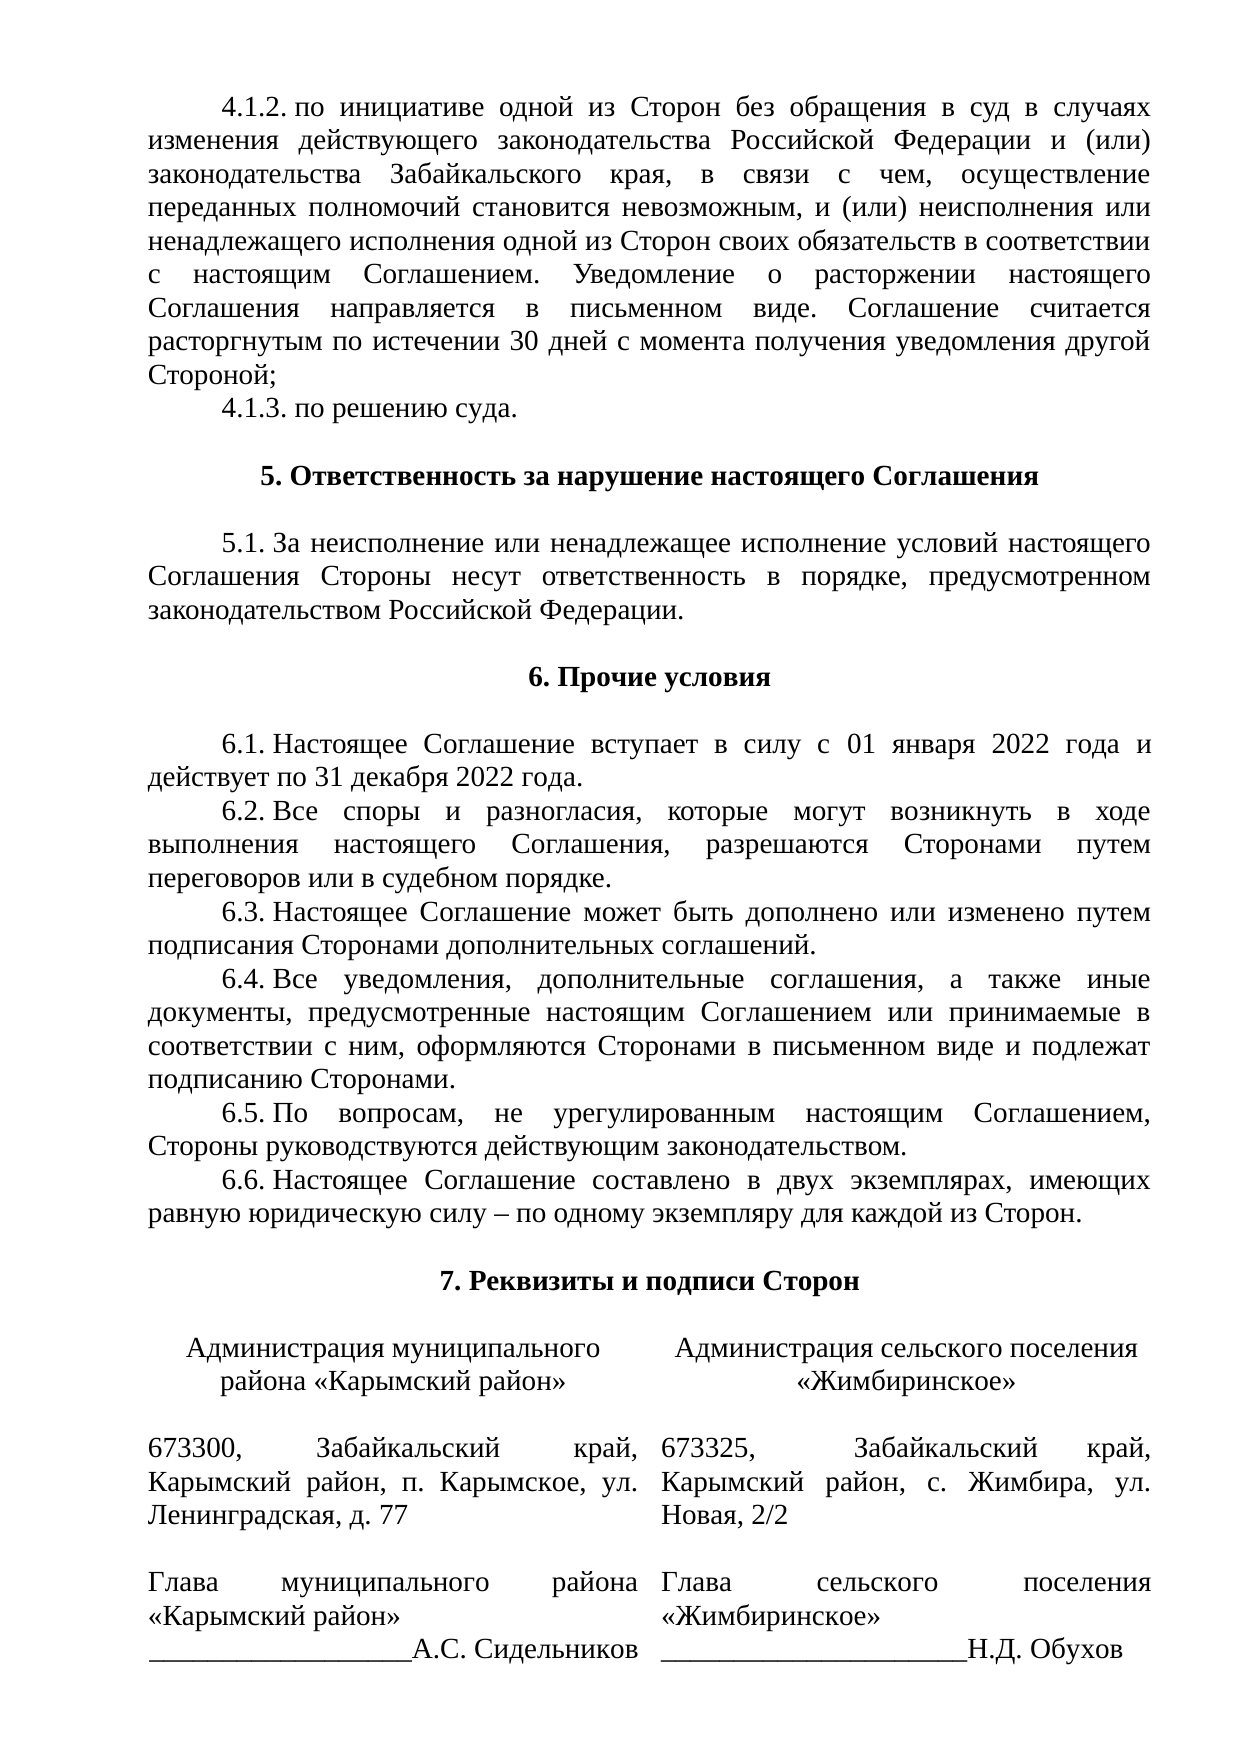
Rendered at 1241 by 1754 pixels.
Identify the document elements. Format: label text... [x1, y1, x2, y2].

text 5.1. За неисполнение или ненадлежащее исполнение условий настоящего Соглашения Стороны несут ответственность в порядке, предусмотренном законодательством Российской Федерации. [148, 525, 1152, 625]
text 4.1.2. по инициативе одной из Сторон без обращения в суд в случаях изменения действующего законодательства Российской Федерации и (или) законодательства Забайкальского края, в связи с чем, осуществление переданных полномочий становится невозможным, и (или) неисполнения или ненадлежащего исполнения одной из Сторон своих обязательств в соответствии с настоящим Соглашением. Уведомление о расторжении настоящего Соглашения направляется в письменном виде. Соглашение считается расторгнутым по истечении 30 дней с момента получения уведомления другой Стороной; [148, 89, 1152, 391]
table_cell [136, 1632, 649, 1665]
table_cell 673300, Забайкальский край, Карымский район, п. Карымское, ул. Ленинградская, д. 77 [136, 1430, 649, 1564]
text 6.5. По вопросам, не урегулированным настоящим Соглашением, Стороны руководствуются действующим законодательством. [148, 1095, 1152, 1162]
text 6.6. Настоящее Соглашение составлено в двух экземплярах, имеющих равную юридическую силу – по одному экземпляру для каждой из Сторон. [148, 1162, 1152, 1229]
text 6.4. Все уведомления, дополнительные соглашения, а также иные документы, предусмотренные настоящим Соглашением или принимаемые в соответствии с ним, оформляются Сторонами в письменном виде и подлежат подписанию Сторонами. [148, 961, 1152, 1095]
subtitle 5. Ответственность за нарушение настоящего Соглашения [148, 458, 1152, 491]
text 6.3. Настоящее Соглашение может быть дополнено или изменено путем подписания Сторонами дополнительных соглашений. [148, 894, 1152, 961]
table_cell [650, 1632, 1163, 1665]
table_header Администрация сельского поселения «Жимбиринское» [650, 1330, 1163, 1430]
table_header Администрация муниципального района «Карымский район» [136, 1330, 649, 1430]
text 4.1.3. по решению суда. [148, 391, 1152, 424]
text 7. Реквизиты и подписи Сторон [148, 1263, 1152, 1296]
table_cell Глава сельского поселения «Жимбиринское» [650, 1565, 1163, 1632]
text 6.2. Все споры и разногласия, которые могут возникнуть в ходе выполнения настоящего Соглашения, разрешаются Сторонами путем переговоров или в судебном порядке. [148, 793, 1152, 894]
text 6. Прочие условия [148, 659, 1152, 692]
table_cell 673325, Забайкальский край, Карымский район, с. Жимбира, ул. Новая, 2/2 [650, 1430, 1163, 1564]
table_cell Глава муниципального района «Карымский район» [136, 1565, 649, 1632]
text 6.1. Настоящее Соглашение вступает в силу с 01 января 2022 года и действует по 31 декабря 2022 года. [148, 726, 1152, 793]
